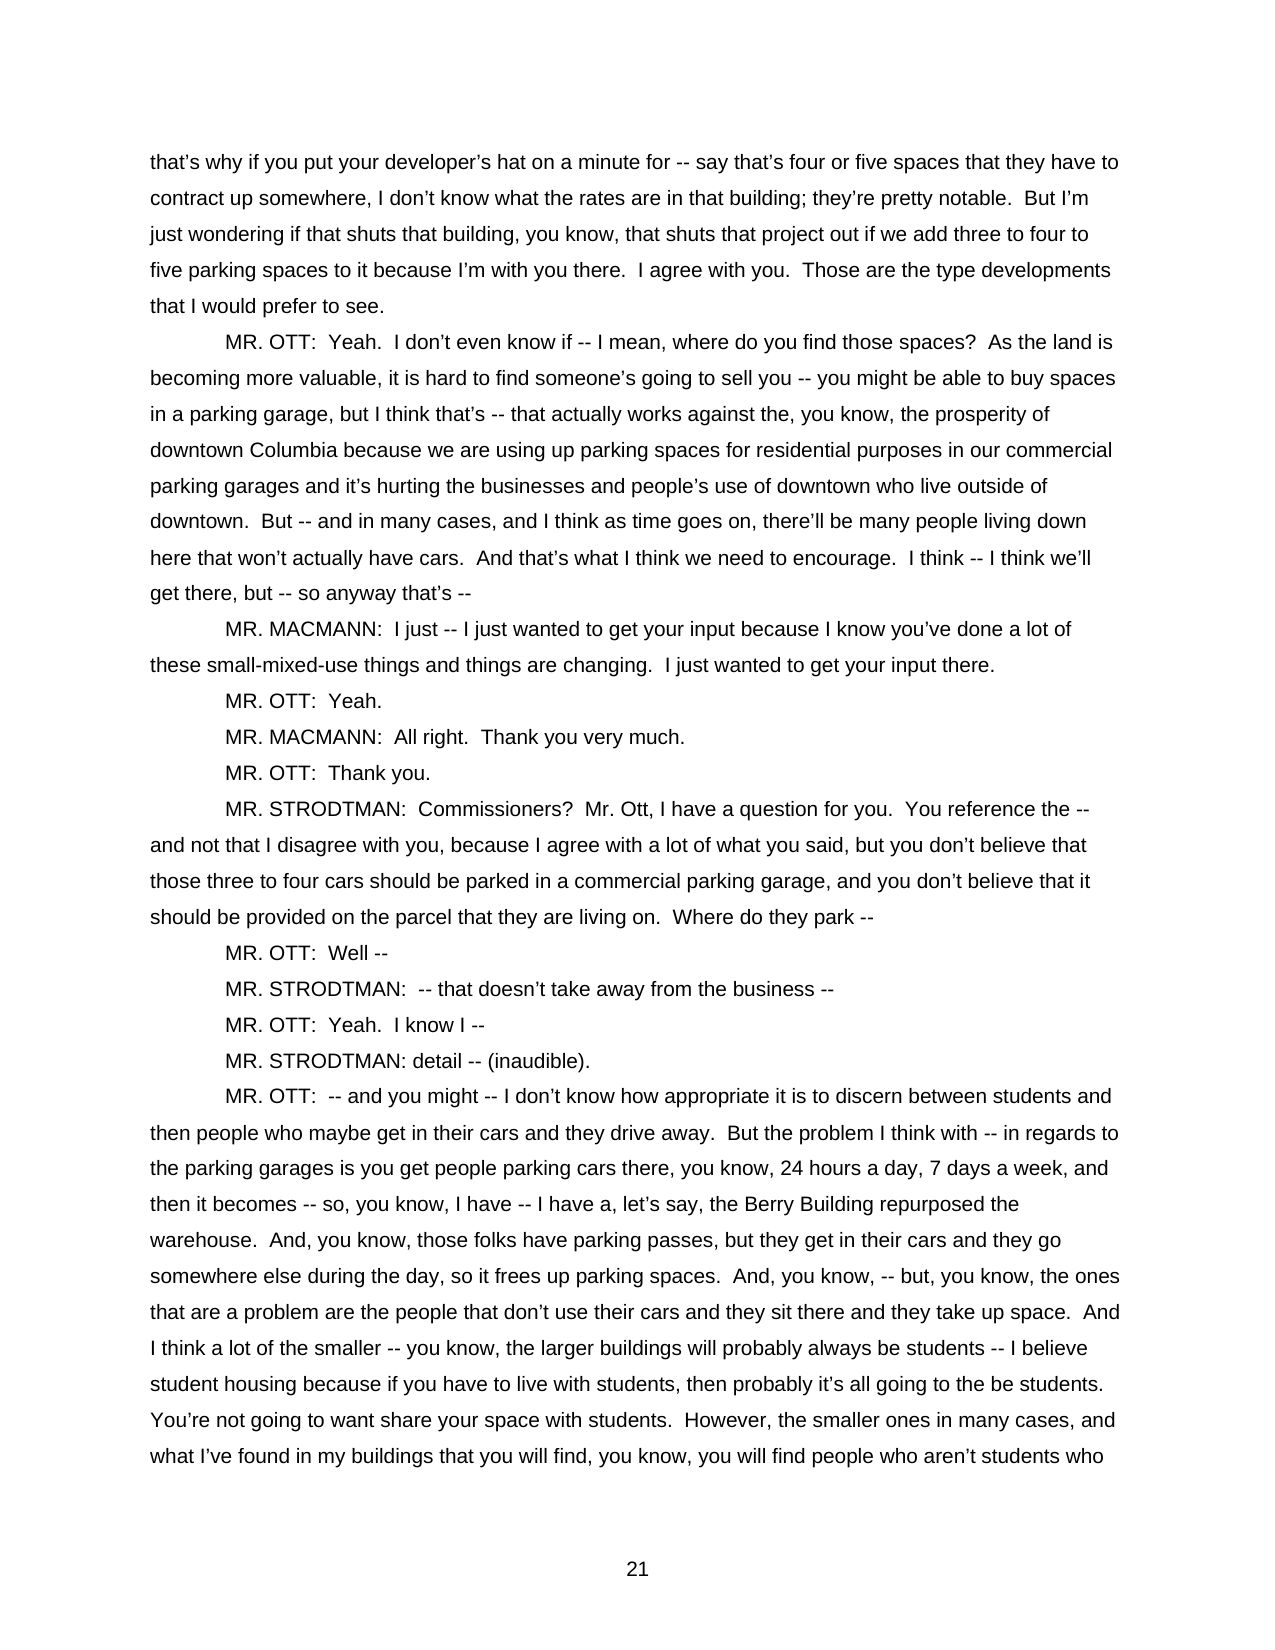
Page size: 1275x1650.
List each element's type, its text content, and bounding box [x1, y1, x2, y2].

text MR. STRODTMAN: Commissioners? Mr. Ott, I have a question for you. You reference the -- and not that I disagree with you, because I agree with a lot of what you said, but you don’t believe that those three to four cars should be parked in a commercial parking garage, and you don’t believe that it should be provided on the parcel that they are living on. Where do they park -- [150, 797, 1125, 929]
text MR. MACMANN: All right. Thank you very much. [150, 725, 1125, 749]
text MR. STRODTMAN: detail -- (inaudible). [150, 1048, 1125, 1072]
text MR. MACMANN: I just -- I just wanted to get your input because I know you’ve done a lot of these small-mixed-use things and things are changing. I just wanted to get your input there. [150, 617, 1125, 677]
text MR. OTT: Yeah. I don’t even know if -- I mean, where do you find those spaces? As the land is becoming more valuable, it is hard to find someone’s going to sell you -- you might be able to buy spaces in a parking garage, but I think that’s -- that actually works against the, you know, the prosperity of downtown Columbia because we are using up parking spaces for residential purposes in our commercial parking garages and it’s hurting the businesses and people’s use of downtown who live outside of downtown. But -- and in many cases, and I think as time goes on, there’ll be many people living down here that won’t actually have cars. And that’s what I think we need to encourage. I think -- I think we’ll get there, but -- so anyway that’s -- [150, 330, 1125, 605]
text MR. OTT: Yeah. I know I -- [150, 1012, 1125, 1036]
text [150, 150, 1125, 318]
text MR. OTT: Well -- [150, 941, 1125, 964]
text MR. OTT: Thank you. [150, 761, 1125, 785]
text MR. STRODTMAN: -- that doesn’t take away from the business -- [150, 977, 1125, 1001]
text MR. OTT: Yeah. [150, 689, 1125, 713]
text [150, 1084, 1125, 1468]
